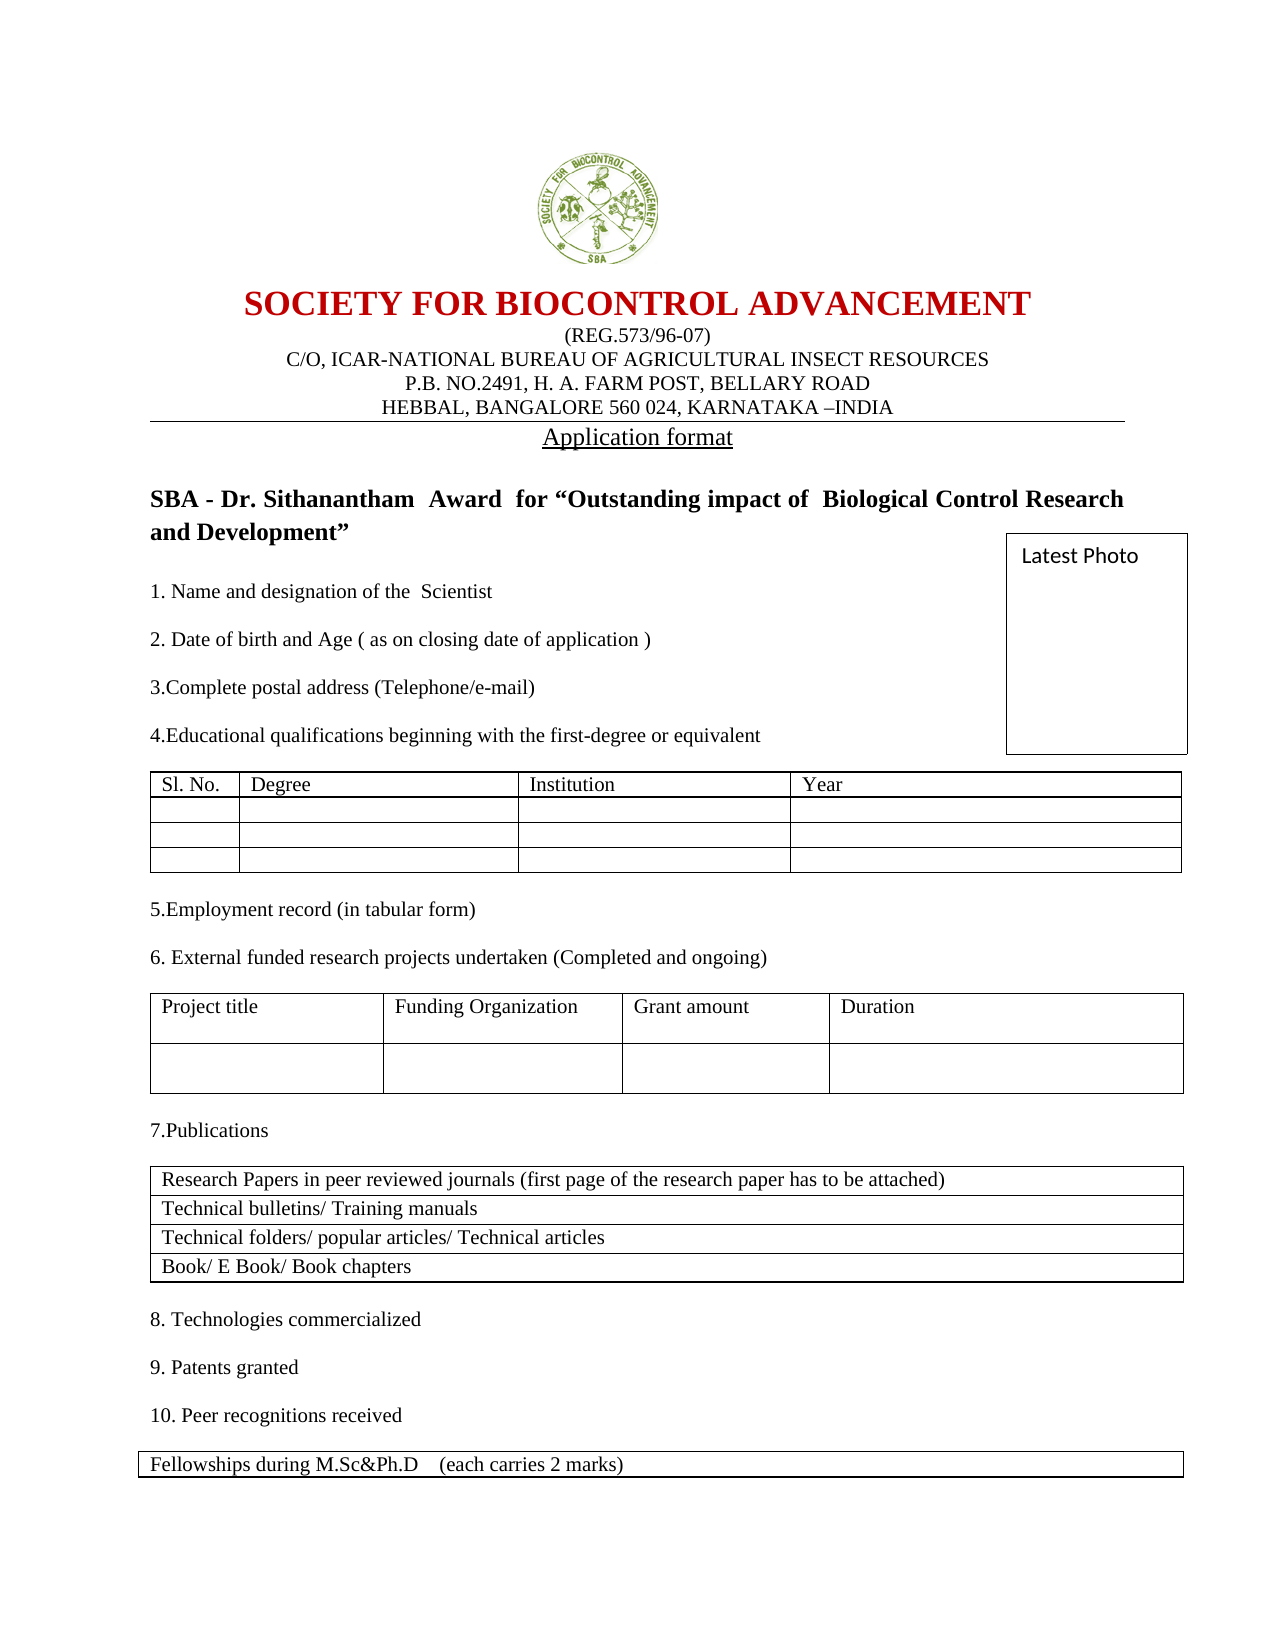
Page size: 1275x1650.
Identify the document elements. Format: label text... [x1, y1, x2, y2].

text HEBBAL, BANGALORE 560 024, KARNATAKA –INDIA [150, 395, 1125, 421]
text (REG.573/96-07) [150, 323, 1125, 347]
table_header Institution [519, 773, 790, 796]
table_cell [240, 798, 518, 822]
table_cell [791, 823, 1181, 847]
table_cell Book/ E Book/ Book chapters [151, 1254, 1183, 1281]
table_cell [384, 1044, 622, 1092]
table_cell [151, 1044, 383, 1092]
table_cell [519, 848, 790, 872]
text 3.Complete postal address (Telephone/e-mail) [150, 675, 1006, 699]
table_cell [830, 1044, 1183, 1092]
table_cell [623, 1044, 829, 1092]
table_header Grant amount [623, 994, 829, 1043]
table_cell [151, 798, 239, 822]
table_header Sl. No. [151, 773, 239, 796]
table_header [139, 1452, 1183, 1476]
text 1. Name and designation of the Scientist [150, 579, 1006, 603]
table_header Funding Organization [384, 994, 622, 1043]
table_cell [240, 823, 518, 847]
table_cell Technical folders/ popular articles/ Technical articles [151, 1225, 1183, 1252]
list 10. Peer recognitions received [150, 1403, 1125, 1427]
text 5.Employment record (in tabular form) [150, 897, 1125, 921]
table_cell [240, 848, 518, 872]
table_header Research Papers in peer reviewed journals (first page of the research paper has to be attached) [151, 1167, 1183, 1194]
table_header Duration [830, 994, 1183, 1043]
text 7.Publications [150, 1117, 1125, 1142]
list 9. Patents granted [150, 1355, 1125, 1379]
text Application format [150, 422, 1125, 451]
table_cell [519, 823, 790, 847]
text 6. External funded research projects undertaken (Completed and ongoing) [150, 945, 1125, 969]
table_header Degree [240, 773, 518, 796]
list 8. Technologies commercialized [150, 1307, 1125, 1331]
table_cell Technical bulletins/ Training manuals [151, 1196, 1183, 1223]
text 4.Educational qualifications beginning with the first-degree or equivalent [150, 723, 1006, 747]
table_header Year [791, 773, 1181, 796]
text 2. Date of birth and Age ( as on closing date of application ) [150, 627, 1006, 651]
table_cell [151, 823, 239, 847]
text C/O, ICAR-NATIONAL BUREAU OF AGRICULTURAL INSECT RESOURCES [150, 347, 1125, 371]
list SBA - Dr. Sithanantham Award for “Outstanding impact of Biological Control Research and Development” [150, 484, 1125, 546]
table_cell [151, 848, 239, 872]
table_cell [791, 848, 1181, 872]
text P.B. NO.2491, H. A. FARM POST, BELLARY ROAD [150, 371, 1125, 395]
table_cell [519, 798, 790, 822]
table_cell [791, 798, 1181, 822]
text SOCIETY FOR BIOCONTROL ADVANCEMENT [150, 282, 1125, 323]
table_header Project title [151, 994, 383, 1043]
